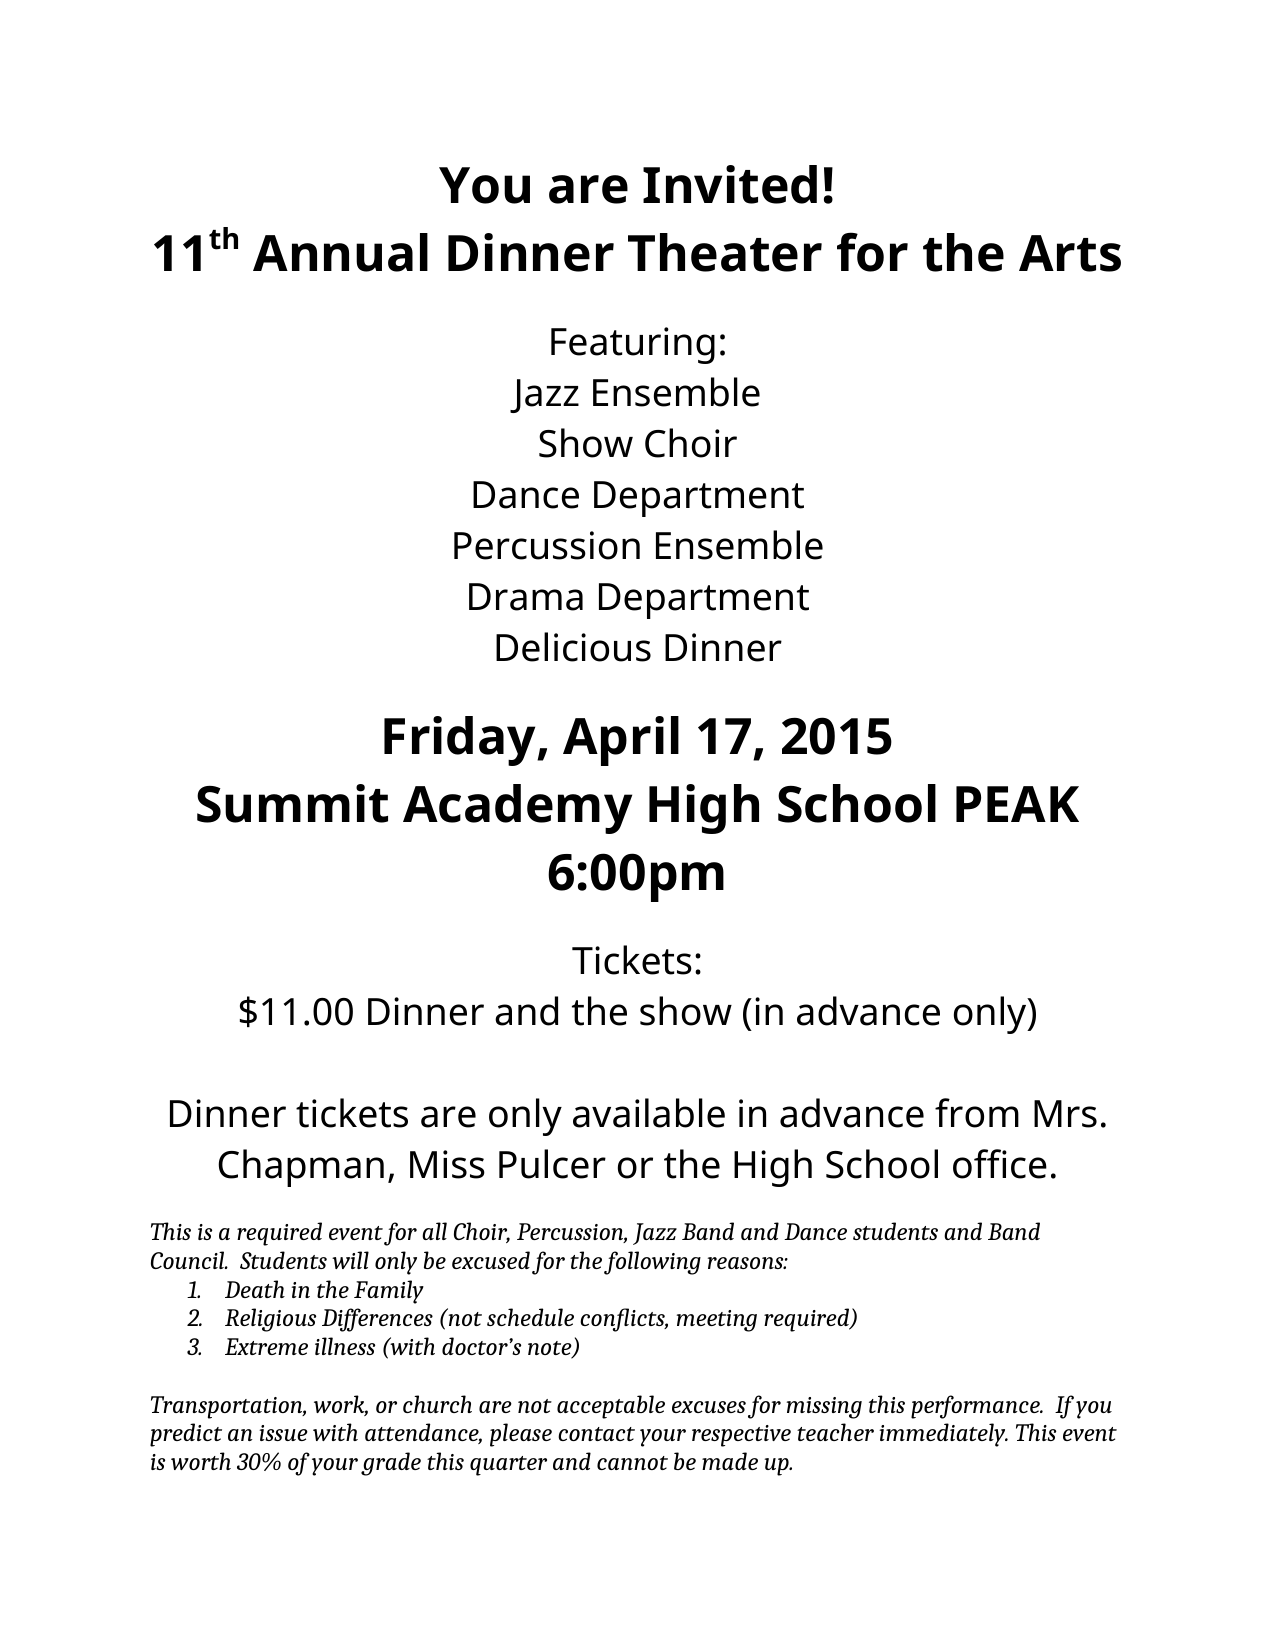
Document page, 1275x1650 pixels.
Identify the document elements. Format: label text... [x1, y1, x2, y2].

text Tickets: [150, 934, 1125, 985]
text Featuring: [150, 315, 1125, 366]
text Friday, April 17, 2015 [150, 701, 1125, 769]
text Drama Department [150, 570, 1125, 621]
text Dinner tickets are only available in advance from Mrs. Chapman, Miss Pulcer or the High School office. [150, 1087, 1125, 1189]
text Dance Department [150, 468, 1125, 519]
text Show Choir [150, 417, 1125, 468]
list Religious Differences (not schedule conflicts, meeting required) [187, 1304, 1125, 1333]
text Transportation, work, or church are not acceptable excuses for missing this performance. If you predict an issue with attendance, please contact your respective teacher immediately. This event is worth 30% of your grade this quarter and cannot be made up. [150, 1391, 1125, 1477]
text Summit Academy High School PEAK [150, 769, 1125, 837]
text 11th Annual Dinner Theater for the Arts [150, 218, 1125, 286]
text 6:00pm [150, 837, 1125, 905]
list Extreme illness (with doctor’s note) [187, 1333, 1125, 1362]
text This is a required event for all Choir, Percussion, Jazz Band and Dance students and Band Council. Students will only be excused for the following reasons: [150, 1218, 1125, 1276]
text You are Invited! [150, 150, 1125, 218]
list Death in the Family [187, 1276, 1125, 1304]
text Percussion Ensemble [150, 519, 1125, 570]
text Delicious Dinner [150, 621, 1125, 672]
text $11.00 Dinner and the show (in advance only) [150, 985, 1125, 1036]
text Jazz Ensemble [150, 366, 1125, 417]
